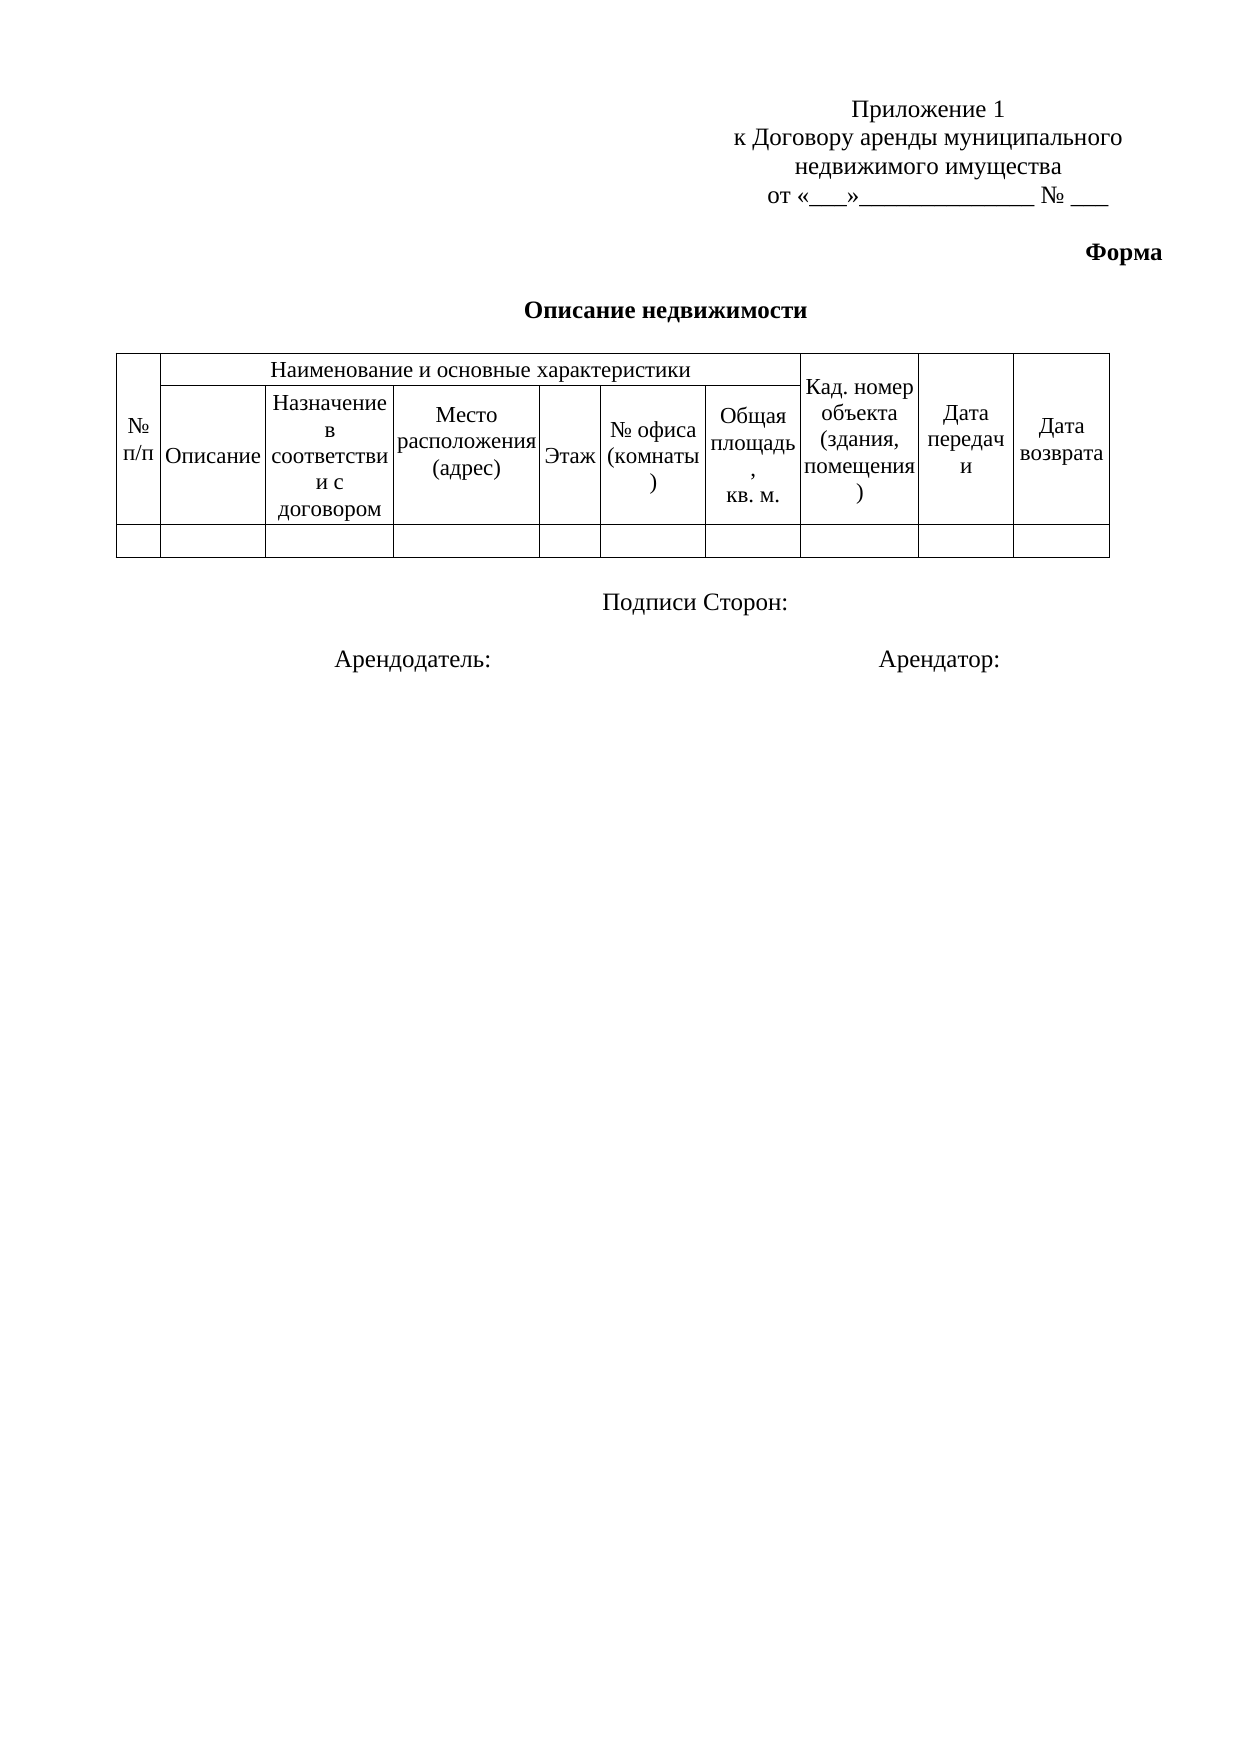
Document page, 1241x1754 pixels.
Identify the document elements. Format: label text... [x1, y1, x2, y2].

table_header Дата возврата [1014, 354, 1109, 524]
table_cell Общая площадь, кв. м. [706, 386, 800, 524]
table_header № п/п [117, 354, 160, 524]
table_cell [117, 525, 160, 557]
table_header Кад. номер объекта (здания, помещения) [801, 354, 918, 524]
table_cell [161, 525, 265, 557]
subtitle Приложение 1 [694, 94, 1162, 122]
table_cell Место расположения (адрес) [394, 386, 539, 524]
text Подписи Сторон: [169, 587, 1162, 615]
table_header Дата передачи [919, 354, 1013, 524]
subtitle от «___»______________ № ___ [712, 180, 1162, 209]
table_cell [540, 525, 600, 557]
subtitle к Договору аренды муниципального недвижимого имущества [694, 122, 1162, 180]
text Арендодатель: Арендатор: [169, 644, 1162, 673]
table_cell Описание [161, 386, 265, 524]
table_cell № офиса (комнаты) [601, 386, 705, 524]
table_cell Назначение в соответствии с договором [266, 386, 393, 524]
subtitle Форма [169, 237, 1162, 266]
table_cell [801, 525, 918, 557]
table_header Наименование и основные характеристики [161, 354, 800, 385]
table_cell [706, 525, 800, 557]
table_cell [1014, 525, 1109, 557]
table_cell Этаж [540, 386, 600, 524]
table_cell [266, 525, 393, 557]
table_cell [601, 525, 705, 557]
table_cell [919, 525, 1013, 557]
text Описание недвижимости [169, 295, 1162, 324]
table_cell [394, 525, 539, 557]
